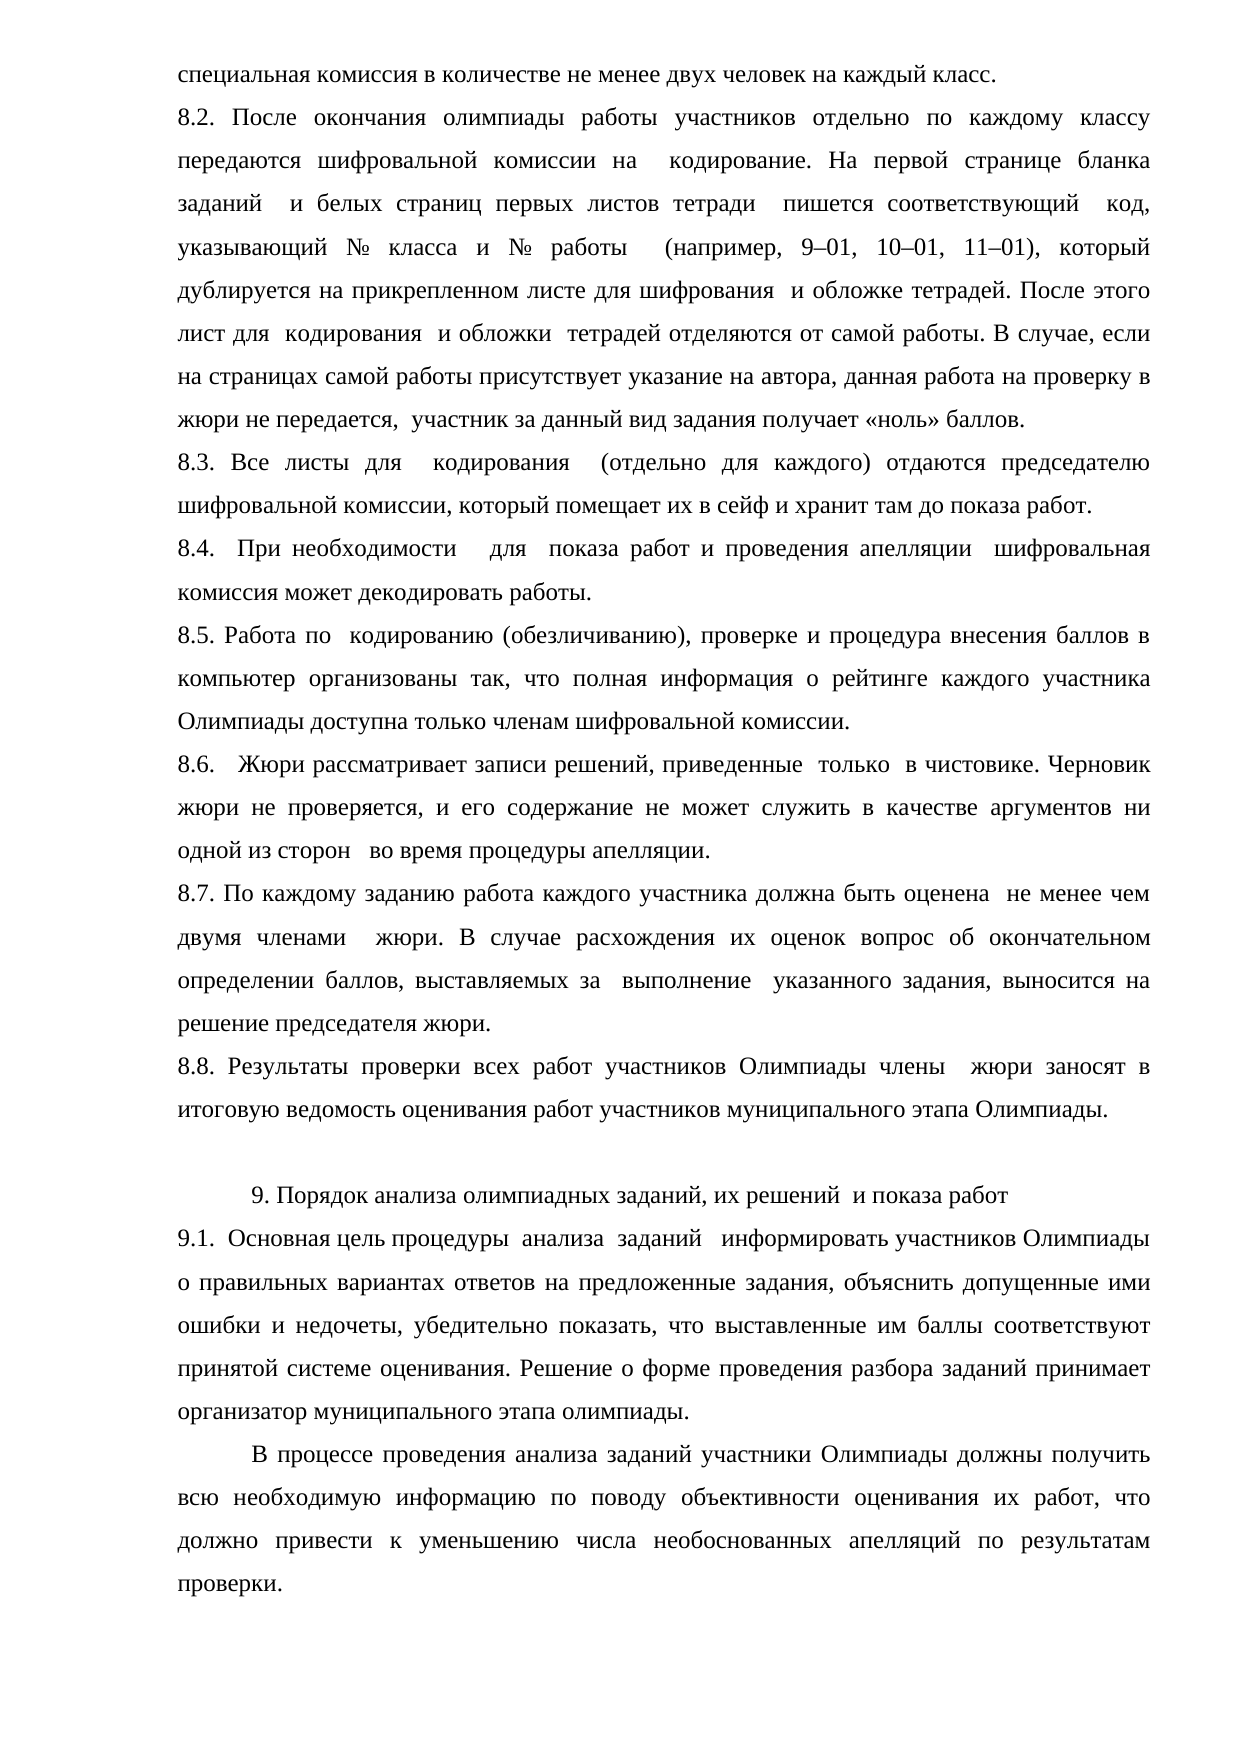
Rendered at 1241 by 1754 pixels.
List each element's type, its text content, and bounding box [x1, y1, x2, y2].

text 9.1. Основная цель процедуры анализа заданий информировать участников Олимпиады о правильных вариантах ответов на предложенные задания, объяснить допущенные ими ошибки и недочеты, убедительно показать, что выставленные им баллы соответствуют принятой системе оценивания. Решение о форме проведения разбора заданий принимает организатор муниципального этапа олимпиады. [177, 1223, 1152, 1425]
text 8.5. Работа по кодированию (обезличиванию), проверке и процедура внесения баллов в компьютер организованы так, что полная информация о рейтинге каждого участника Олимпиады доступна только членам шифровальной комиссии. [177, 620, 1152, 735]
text специальная комиссия в количестве не менее двух человек на каждый класс. [177, 59, 1152, 88]
text 9. Порядок анализа олимпиадных заданий, их решений и показа работ [177, 1180, 1152, 1209]
text 8.4. При необходимости для показа работ и проведения апелляции шифровальная комиссия может декодировать работы. [177, 533, 1152, 605]
text 8.8. Результаты проверки всех работ участников Олимпиады члены жюри заносят в итоговую ведомость оценивания работ участников муниципального этапа Олимпиады. [177, 1051, 1152, 1123]
text 8.3. Все листы для кодирования (отдельно для каждого) отдаются председателю шифровальной комиссии, который помещает их в сейф и хранит там до показа работ. [177, 447, 1152, 519]
text В процессе проведения анализа заданий участники Олимпиады должны получить всю необходимую информацию по поводу объективности оценивания их работ, что должно привести к уменьшению числа необоснованных апелляций по результатам проверки. [177, 1439, 1152, 1597]
text 8.7. По каждому заданию работа каждого участника должна быть оценена не менее чем двумя членами жюри. В случае расхождения их оценок вопрос об окончательном определении баллов, выставляемых за выполнение указанного задания, выносится на решение председателя жюри. [177, 878, 1152, 1037]
text 8.6. Жюри рассматривает записи решений, приведенные только в чистовике. Черновик жюри не проверяется, и его содержание не может служить в качестве аргументов ни одной из сторон во время процедуры апелляции. [177, 749, 1152, 864]
text 8.2. После окончания олимпиады работы участников отдельно по каждому классу передаются шифровальной комиссии на кодирование. На первой странице бланка заданий и белых страниц первых листов тетради пишется соответствующий код, указывающий № класса и № работы (например, 9–01, 10–01, 11–01), который дублируется на прикрепленном листе для шифрования и обложке тетрадей. После этого лист для кодирования и обложки тетрадей отделяются от самой работы. В случае, если на страницах самой работы присутствует указание на автора, данная работа на проверку в жюри не передается, участник за данный вид задания получает «ноль» баллов. [177, 102, 1152, 433]
